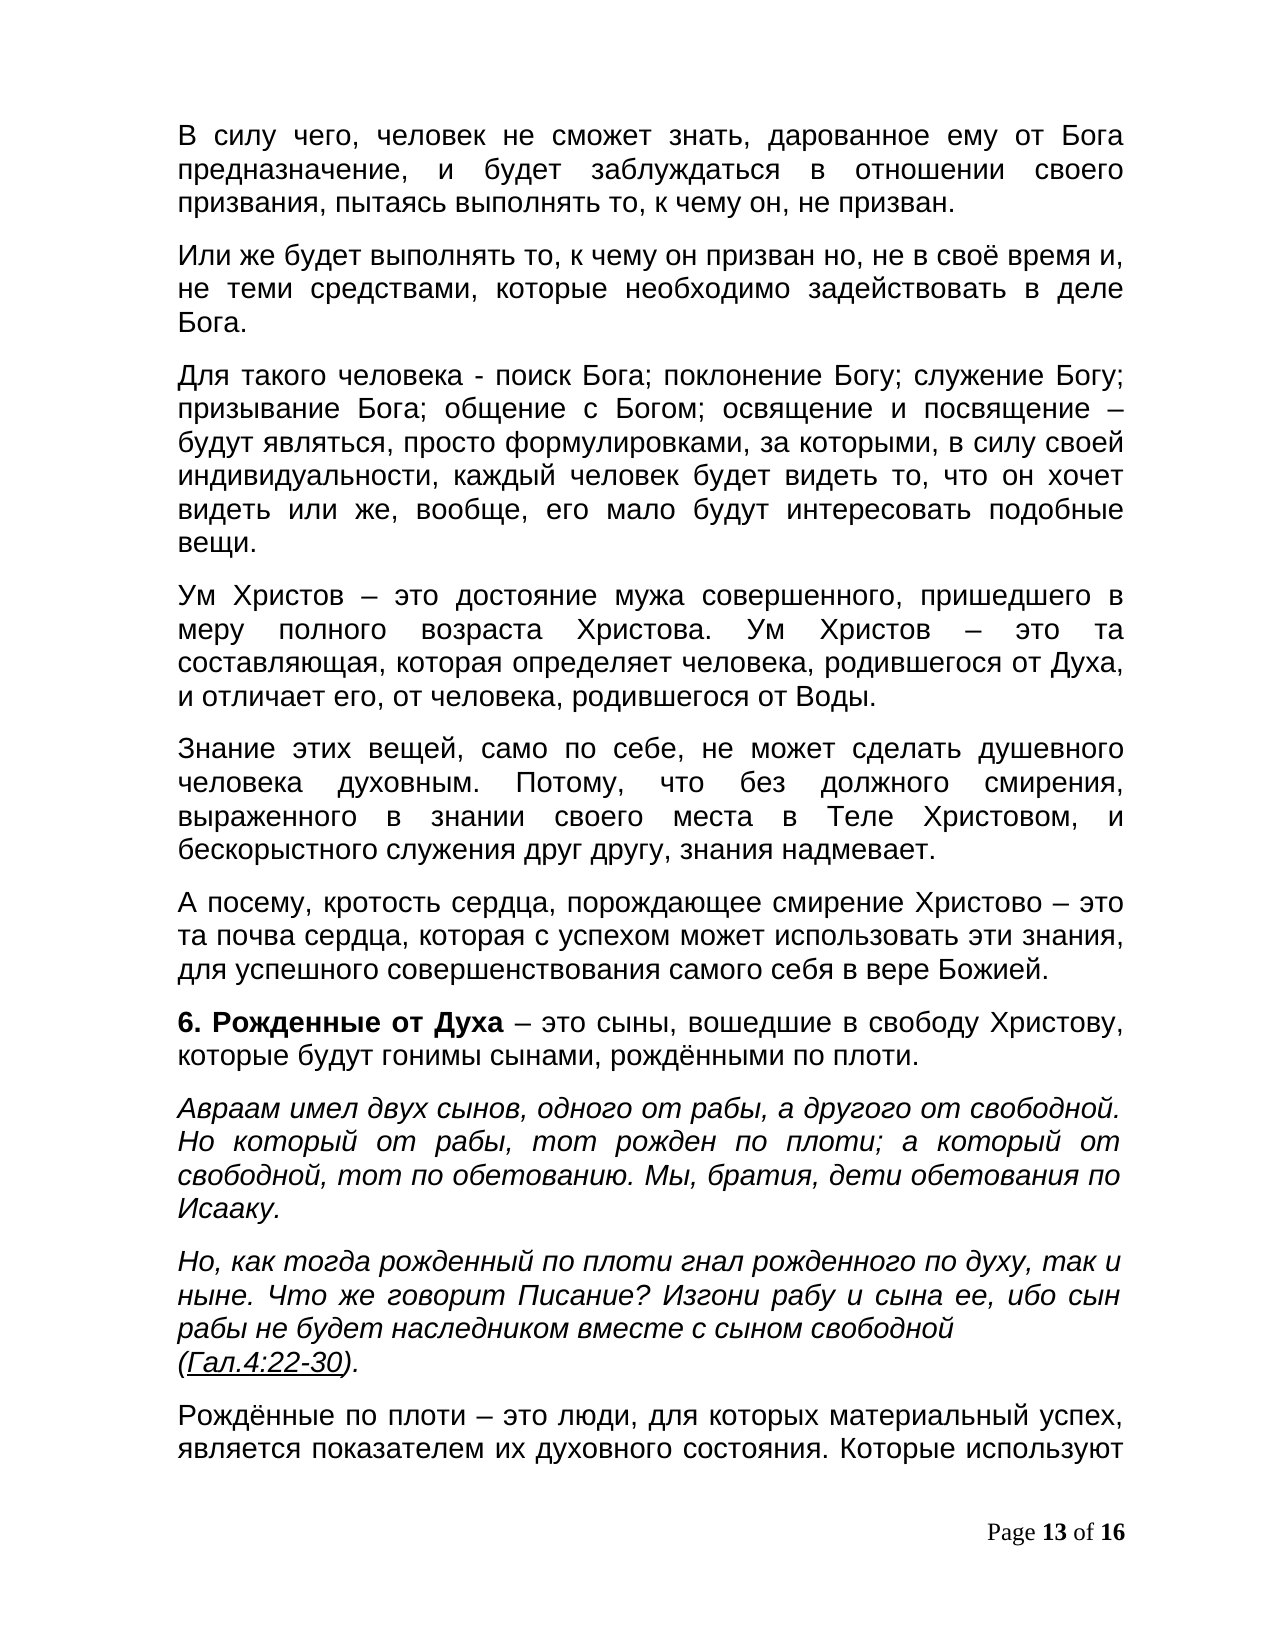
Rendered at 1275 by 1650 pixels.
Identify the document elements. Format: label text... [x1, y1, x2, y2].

text Знание этих вещей, само по себе, не может сделать душевного человека духовным. Потому, что без должного смирения, выраженного в знании своего места в Теле Христовом, и бескорыстного служения друг другу, знания надмевает. [177, 731, 1125, 866]
text В силу чего, человек не сможет знать, дарованное ему от Бога предназначение, и будет заблуждаться в отношении своего призвания, пытаясь выполнять то, к чему он, не призван. [177, 118, 1125, 219]
text Или же будет выполнять то, к чему он призван но, не в своё время и, не теми средствами, которые необходимо задействовать в деле Бога. [177, 238, 1125, 338]
text Для такого человека - поиск Бога; поклонение Богу; служение Богу; призывание Бога; общение с Богом; освящение и посвящение – будут являться, просто формулировками, за которыми, в силу своей индивидуальности, каждый человек будет видеть то, что он хочет видеть или же, вообще, его мало будут интересовать подобные вещи. [177, 358, 1125, 559]
text (Гал.4:22-30). [177, 1345, 1125, 1378]
text Ум Христов – это достояние мужа совершенного, пришедшего в меру полного возраста Христова. Ум Христов – это та составляющая, которая определяет человека, родившегося от Духа, и отличает его, от человека, родившегося от Воды. [177, 578, 1125, 712]
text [177, 1397, 1125, 1464]
text Авраам имел двух сынов, одного от рабы, а другого от свободной. Но который от рабы, тот рожден по плоти; а который от свободной, тот по обетованию. Мы, братия, дети обетования по Исааку. [177, 1091, 1125, 1225]
text Но, как тогда рожденный по плоти гнал рожденного по духу, так и ныне. Что же говорит Писание? Изгони рабу и сына ее, ибо сын рабы не будет наследником вместе с сыном свободной [177, 1244, 1125, 1345]
text 6. Рожденные от Духа – это сыны, вошедшие в свободу Христову, которые будут гонимы сынами, рождёнными по плоти. [177, 1004, 1125, 1072]
text А посему, кротость сердца, порождающее смирение Христово – это та почва сердца, которая с успехом может использовать эти знания, для успешного совершенствования самого себя в вере Божией. [177, 885, 1125, 985]
